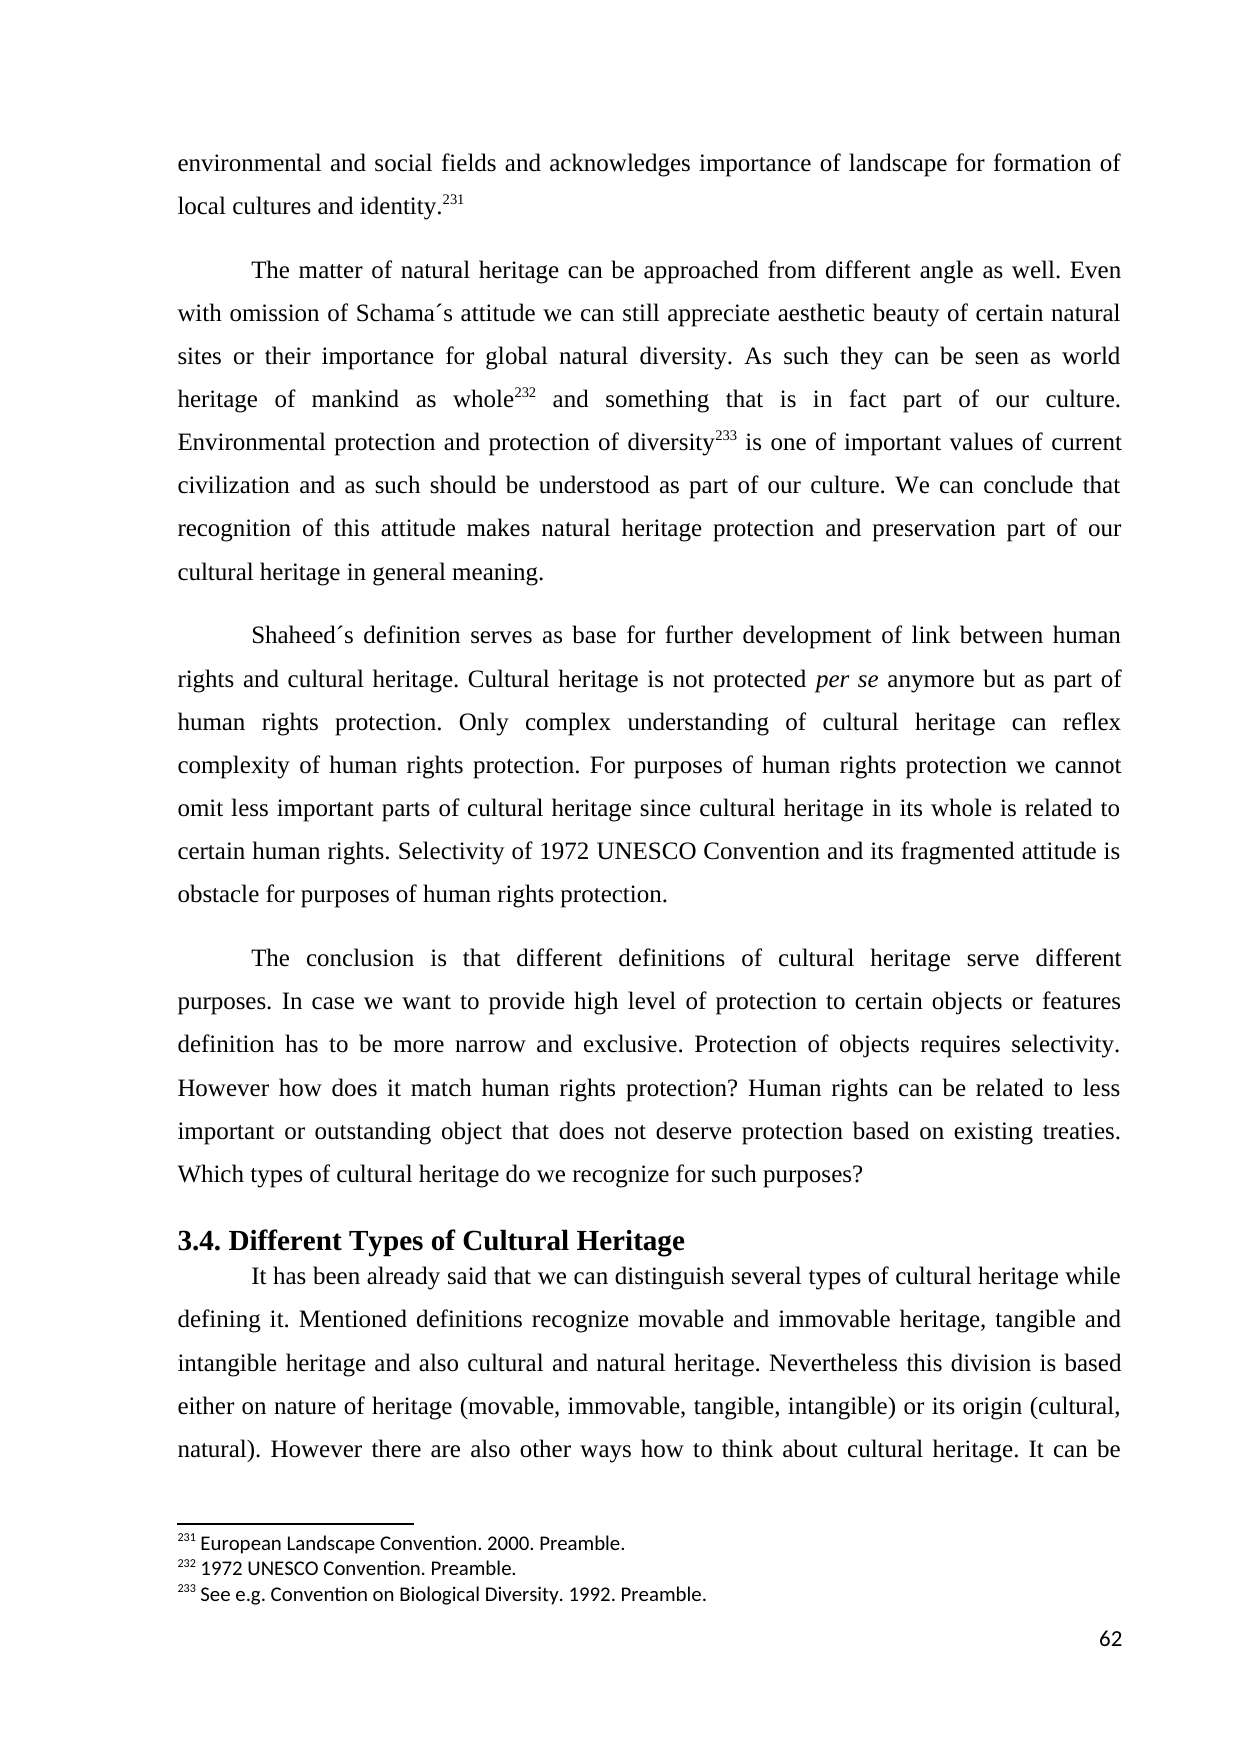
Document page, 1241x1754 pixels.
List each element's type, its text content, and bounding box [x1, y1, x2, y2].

text The conclusion is that different definitions of cultural heritage serve different purposes. In case we want to provide high level of protection to certain objects or features definition has to be more narrow and exclusive. Protection of objects requires selectivity. However how does it match human rights protection? Human rights can be related to less important or outstanding object that does not deserve protection based on existing treaties. Which types of cultural heritage do we recognize for such purposes? [177, 943, 1122, 1188]
text The matter of natural heritage can be approached from different angle as well. Even with omission of Schama´s attitude we can still appreciate aesthetic beauty of certain natural sites or their importance for global natural diversity. As such they can be seen as world heritage of mankind as whole and something that is in fact part of our culture. Environmental protection and protection of diversity is one of important values of current civilization and as such should be understood as part of our culture. We can conclude that recognition of this attitude makes natural heritage protection and preservation part of our cultural heritage in general meaning. [177, 255, 1122, 585]
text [177, 148, 1122, 219]
text Shaheed´s definition serves as base for further development of link between human rights and cultural heritage. Cultural heritage is not protected per se anymore but as part of human rights protection. Only complex understanding of cultural heritage can reflex complexity of human rights protection. For purposes of human rights protection we cannot omit less important parts of cultural heritage since cultural heritage in its whole is related to certain human rights. Selectivity of 1972 UNESCO Convention and its fragmented attitude is obstacle for purposes of human rights protection. [177, 621, 1122, 908]
subtitle 3.4. Different Types of Cultural Heritage [177, 1223, 1122, 1256]
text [177, 1261, 1122, 1463]
